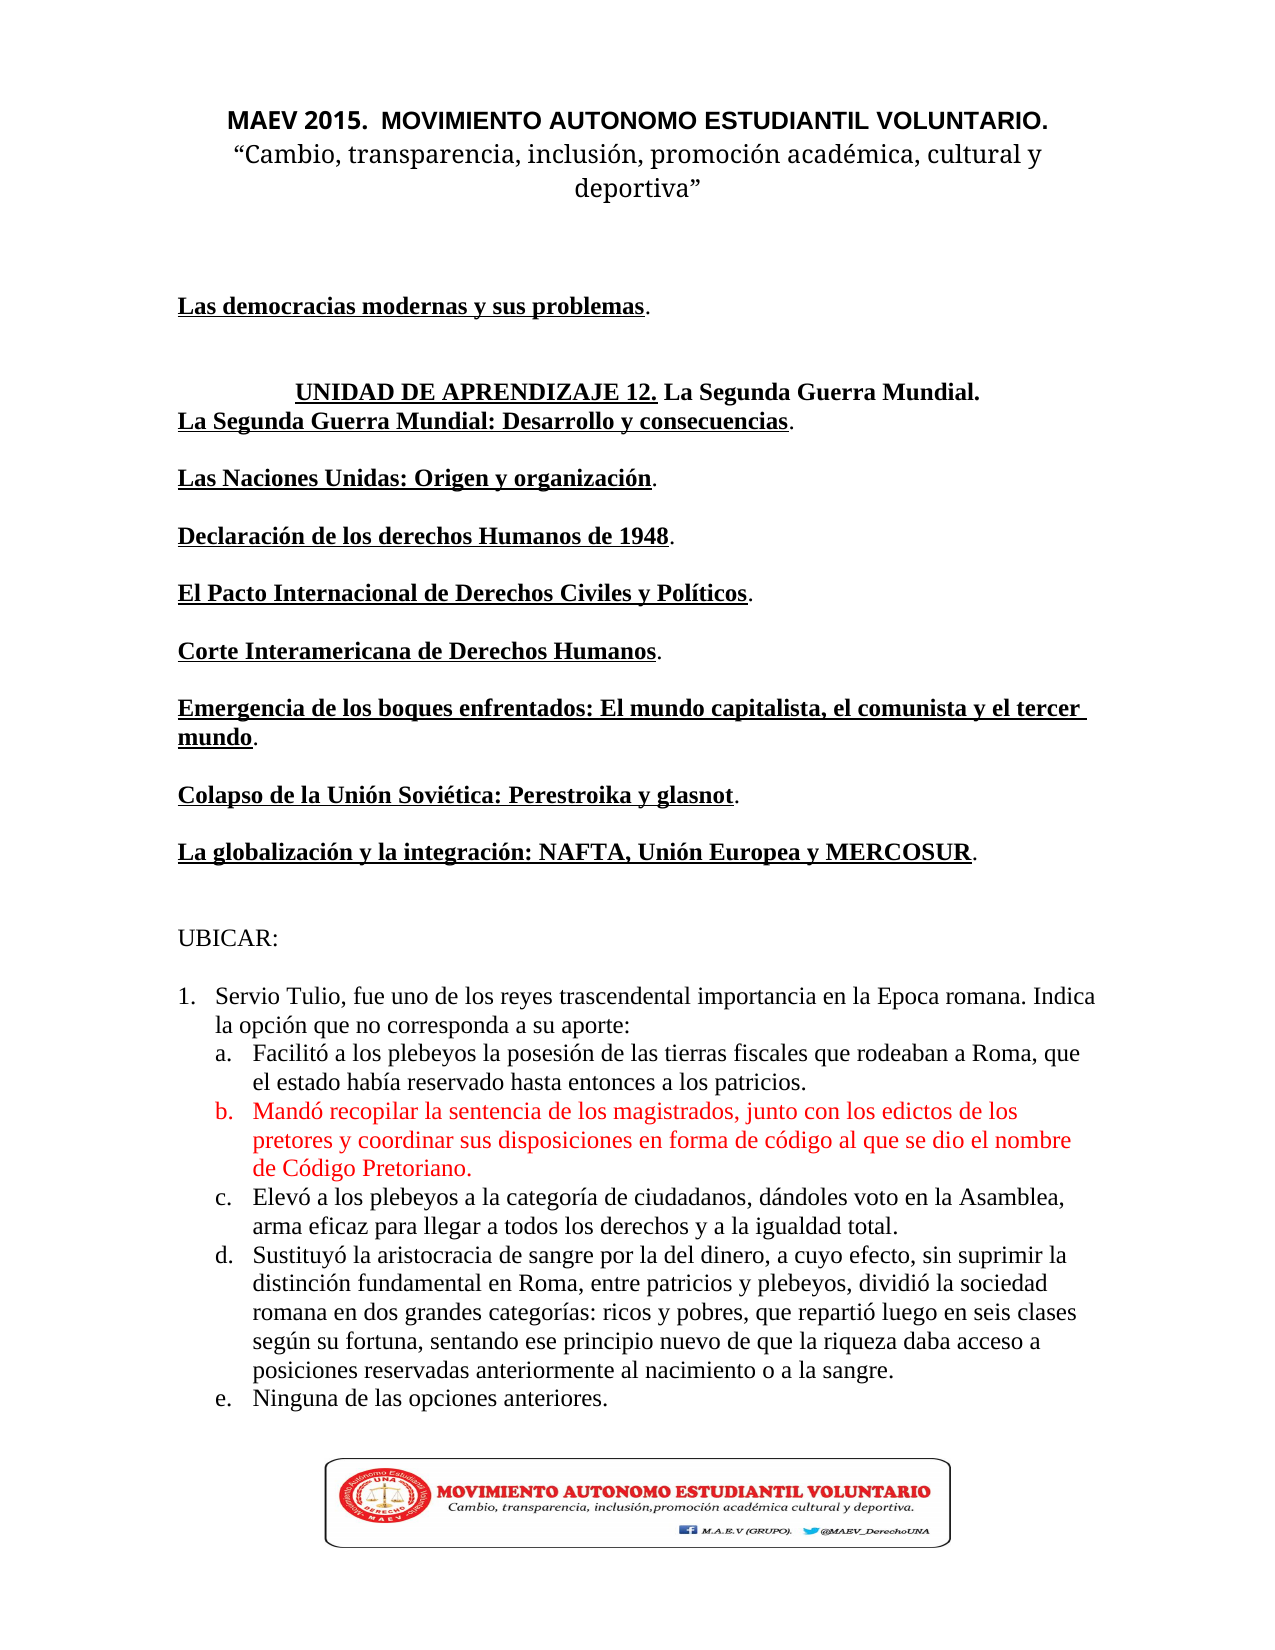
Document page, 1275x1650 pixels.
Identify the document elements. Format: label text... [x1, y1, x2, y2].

text Las Naciones Unidas: Origen y organización. [177, 463, 1098, 492]
list Servio Tulio, fue uno de los reyes trascendental importancia en romana. Indica la opción que no corresponda a su aporte: [177, 981, 1098, 1038]
text Las democracias modernas y sus problemas. [177, 291, 1098, 320]
list Elevó a los plebeyos a la categoría de ciudadanos, dándoles voto en , arma eficaz para llegar a todos los derechos y a la igualdad total. [215, 1182, 1098, 1240]
list Ninguna de las opciones anteriores. [215, 1383, 1098, 1412]
list Facilitó a los plebeyos la posesión de las tierras fiscales que rodeaban a Roma, que el estado había reservado hasta entonces a los patricios. [215, 1038, 1098, 1096]
text La globalización y la integración: NAFTA, Unión Europea y MERCOSUR. [177, 837, 1098, 866]
text Corte Interamericana de Derechos Humanos. [177, 636, 1098, 665]
text Mundial: Desarrollo y consecuencias. [177, 406, 1098, 435]
text UBICAR: [177, 923, 1098, 952]
picture [324, 1458, 951, 1548]
text UNIDAD DE APRENDIZAJE 12. Mundial. [177, 377, 1098, 406]
list Sustituyó la aristocracia de sangre por la del dinero, a cuyo efecto, sin suprimir la distinción fundamental en Roma, entre patricios y plebeyos, dividió la sociedad romana en dos grandes categorías: ricos y pobres, que repartió luego en seis clases según su fortuna, sentando ese principio nuevo de que la riqueza daba acceso a posiciones reservadas anteriormente al nacimiento o a la sangre. [215, 1240, 1098, 1383]
list Mandó recopilar la sentencia de los magistrados, junto con los edictos de los pretores y coordinar sus disposiciones en forma de código al que se dio el nombre de Código Pretoriano. [215, 1096, 1098, 1182]
text Declaración de los derechos Humanos de 1948. [177, 521, 1098, 550]
text Emergencia de los boques enfrentados: El mundo capitalista, el comunista y el tercer mundo. [177, 693, 1098, 751]
text Colapso de : Perestroika y glasnot. [177, 780, 1098, 808]
text El Pacto Internacional de Derechos Civiles y Políticos. [177, 578, 1098, 607]
